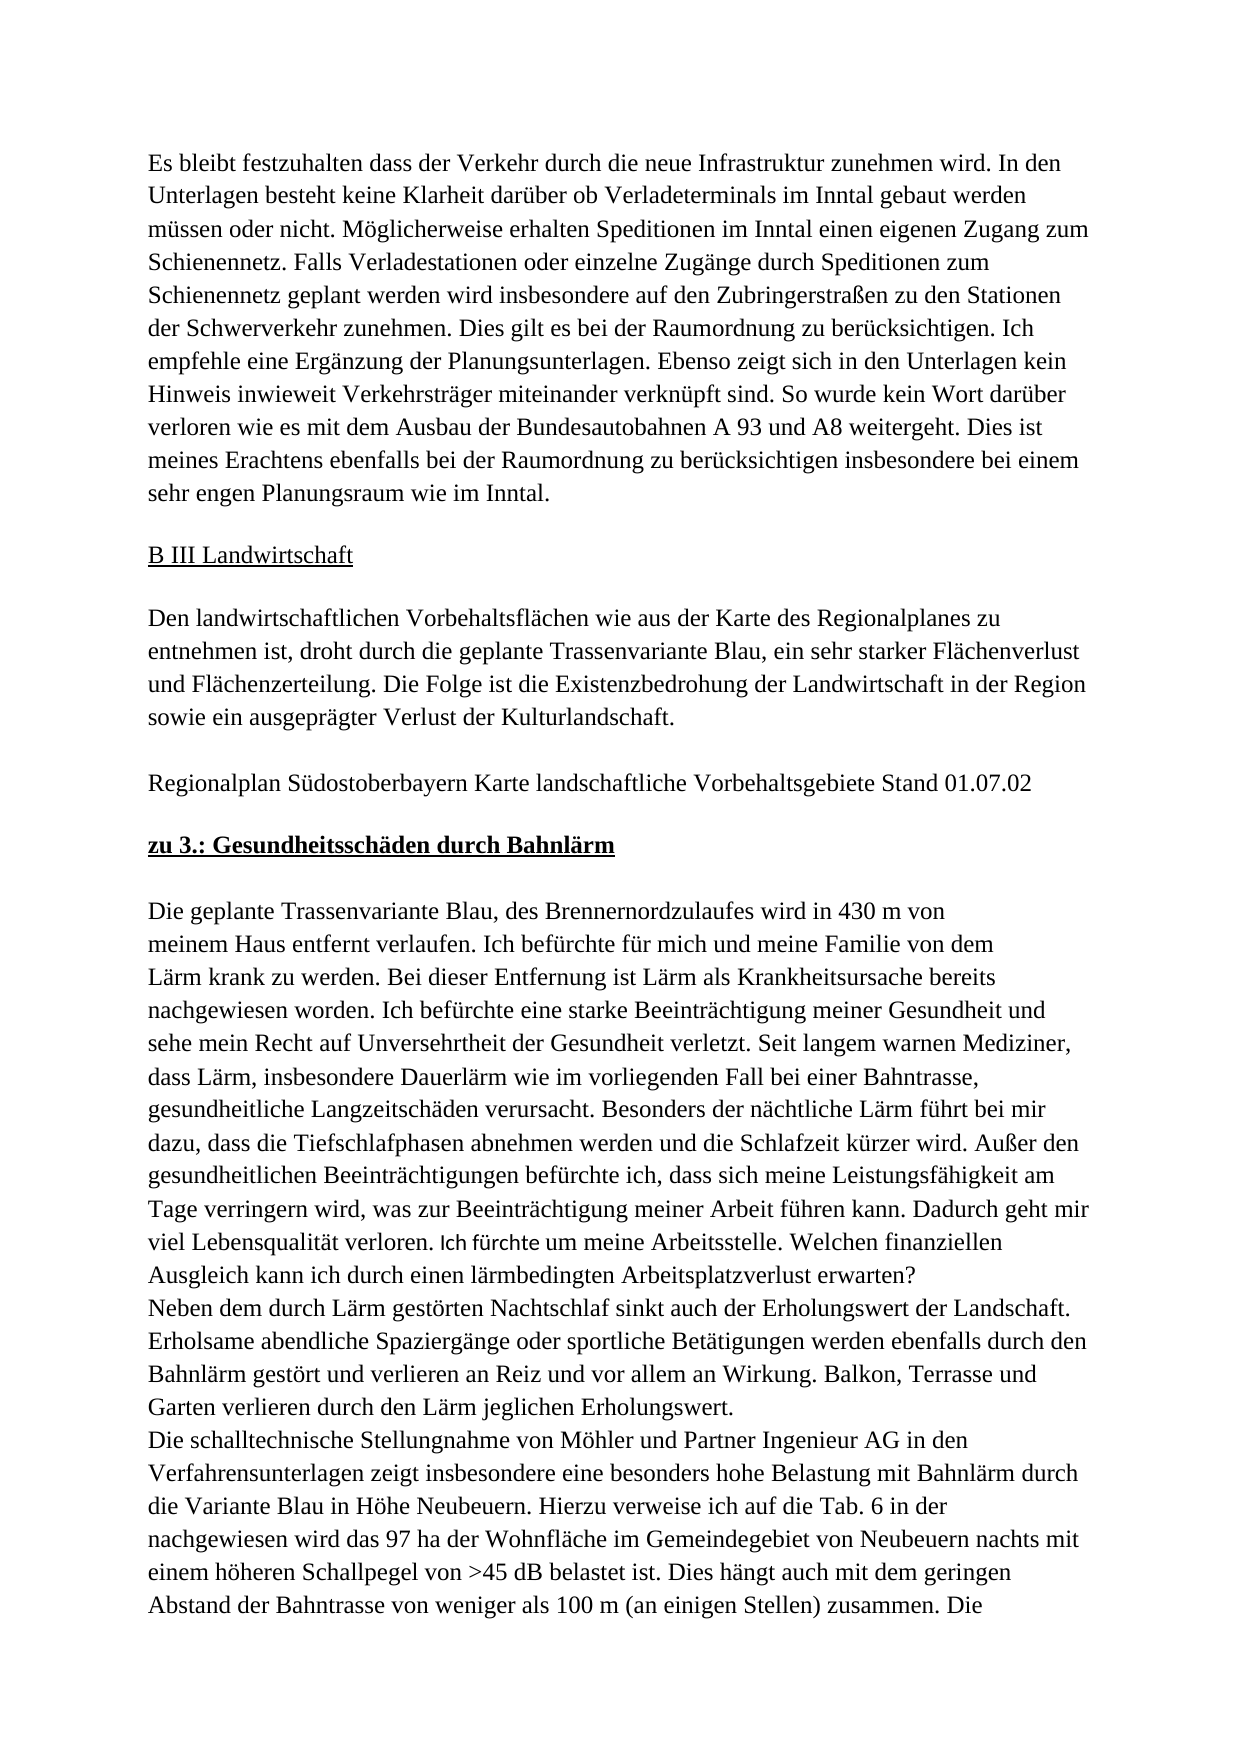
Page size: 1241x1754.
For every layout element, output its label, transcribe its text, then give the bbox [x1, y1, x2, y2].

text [148, 148, 1093, 507]
text B III Landwirtschaft [148, 540, 1093, 569]
text Den landwirtschaftlichen Vorbehaltsflächen wie aus der Karte des Regionalplanes zu entnehmen ist, droht durch die geplante Trassenvariante Blau, ein sehr starker Flächenverlust und Flächenzerteilung. Die Folge ist die Existenzbedrohung der Landwirtschaft in der Region sowie ein ausgeprägter Verlust der Kulturlandschaft. Regionalplan Südostoberbayern Karte landschaftliche Vorbehaltsgebiete Stand 01.07.02 [148, 603, 1093, 797]
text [148, 830, 1093, 1619]
